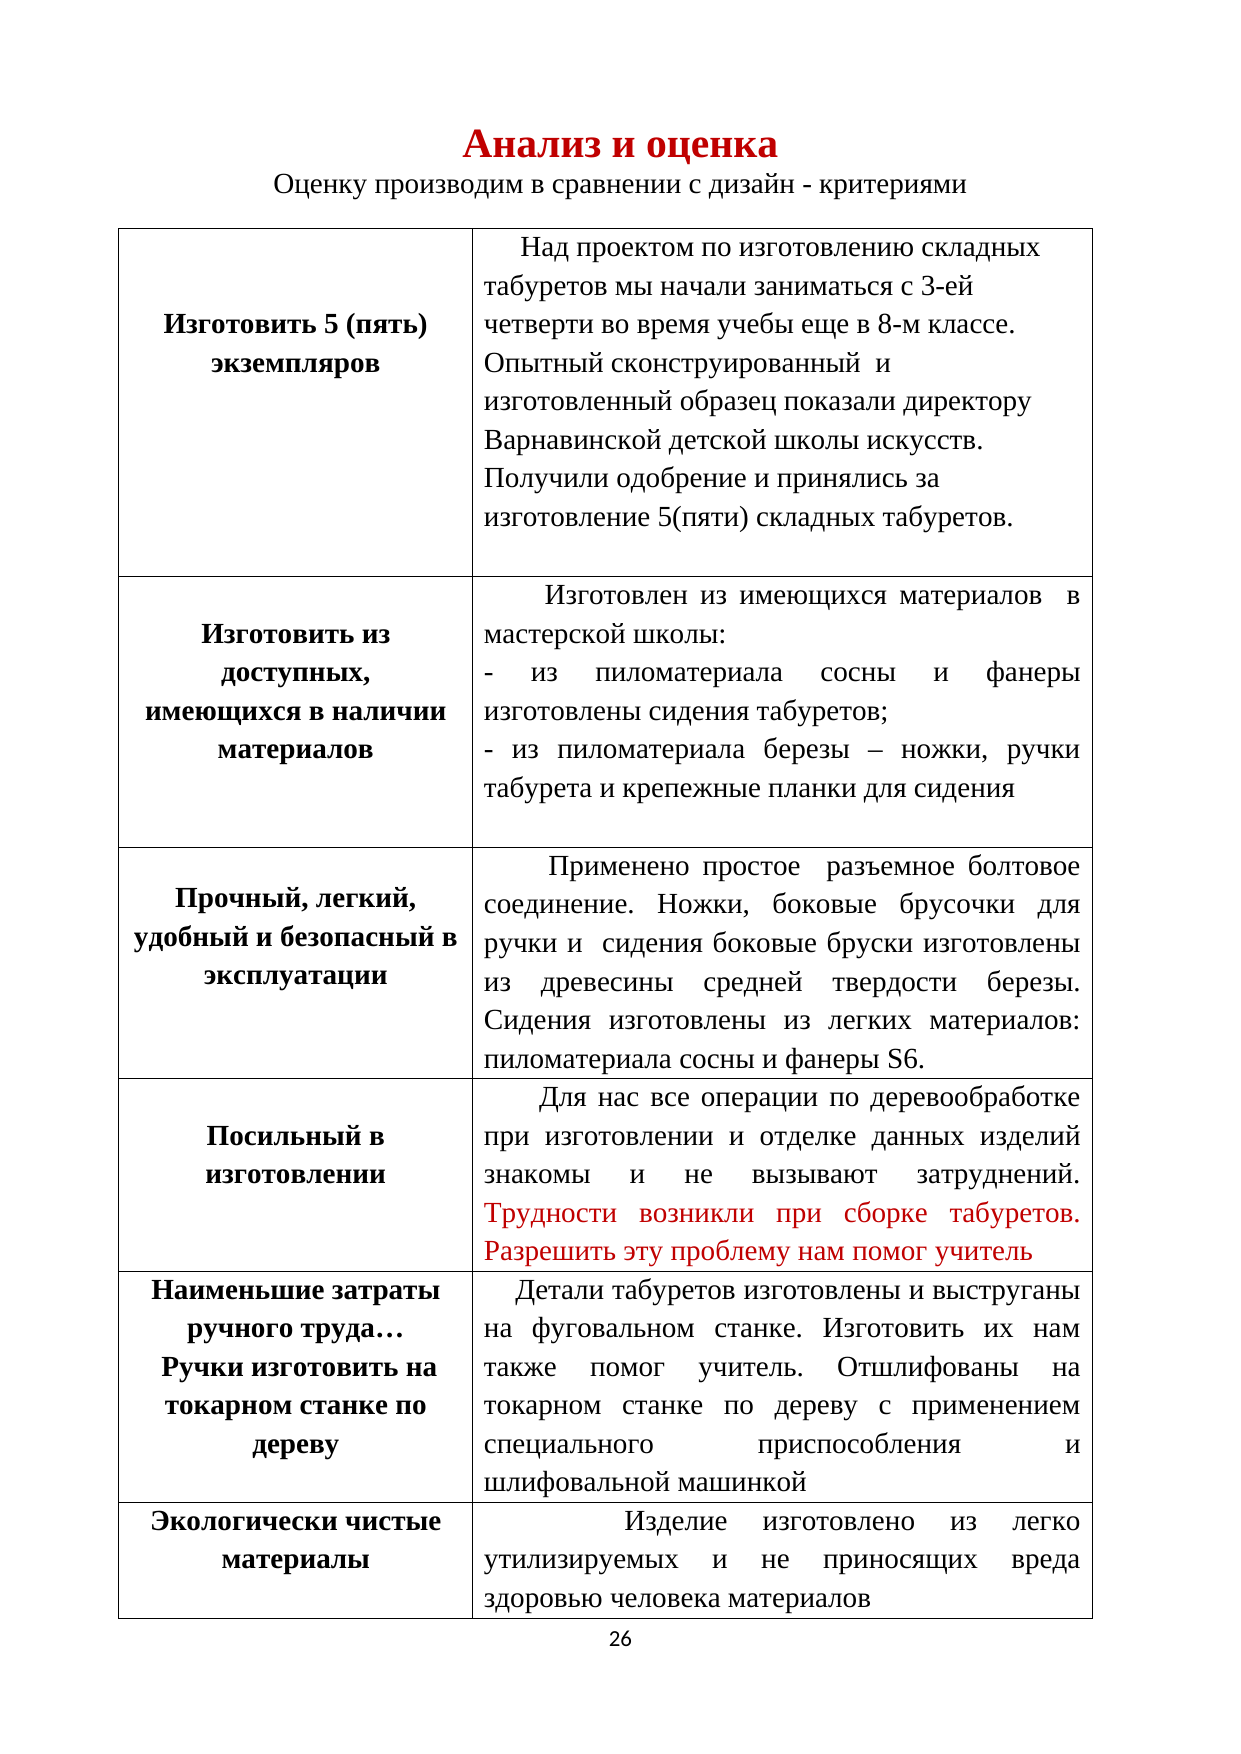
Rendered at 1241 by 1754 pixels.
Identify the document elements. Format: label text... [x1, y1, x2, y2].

table_cell Применено простое разъемное болтовое соединение. Ножки, боковые брусочки для ручки и сидения боковые бруски изготовлены из древесины средней твердости березы. Сидения изготовлены из легких материалов: пиломатериала сосны и фанеры S6. [473, 848, 1092, 1078]
text Оценку производим в сравнении с дизайн - критериями [118, 166, 1122, 199]
text Анализ и оценка [118, 118, 1122, 166]
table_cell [119, 1503, 472, 1617]
table_cell Для нас все операции по деревообработке при изготовлении и отделке данных изделий знакомы и не вызывают затруднений. Трудности возникли при сборке табуретов. Разрешить эту проблему нам помог учитель [473, 1079, 1092, 1271]
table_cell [473, 1503, 1092, 1617]
table_header Изготовить 5 (пять) экземпляров [119, 229, 472, 576]
table_cell Изготовить из доступных, имеющихся в наличии материалов [119, 577, 472, 847]
table_cell Прочный, легкий, удобный и безопасный в эксплуатации [119, 848, 472, 1078]
table_cell Изготовлен из имеющихся материалов в мастерской школы: - из пиломатериала сосны и фанеры изготовлены сидения табуретов; - из пиломатериала березы – ножки, ручки табурета и крепежные планки для сидения [473, 577, 1092, 847]
table_header Над проектом по изготовлению складных табуретов мы начали заниматься с 3-ей четверти во время учебы еще в 8-м классе. Опытный сконструированный и изготовленный образец показали директору Варнавинской детской школы искусств. Получили одобрение и принялись за изготовление 5(пяти) складных табуретов. [473, 229, 1092, 576]
table_cell Посильный в изготовлении [119, 1079, 472, 1271]
table_cell Наименьшие затраты ручного труда… Ручки изготовить на токарном станке по дереву [119, 1272, 472, 1502]
table_cell Детали табуретов изготовлены и выструганы на фуговальном станке. Изготовить их нам также помог учитель. Отшлифованы на токарном станке по дереву с применением специального приспособления и шлифовальной машинкой [473, 1272, 1092, 1502]
